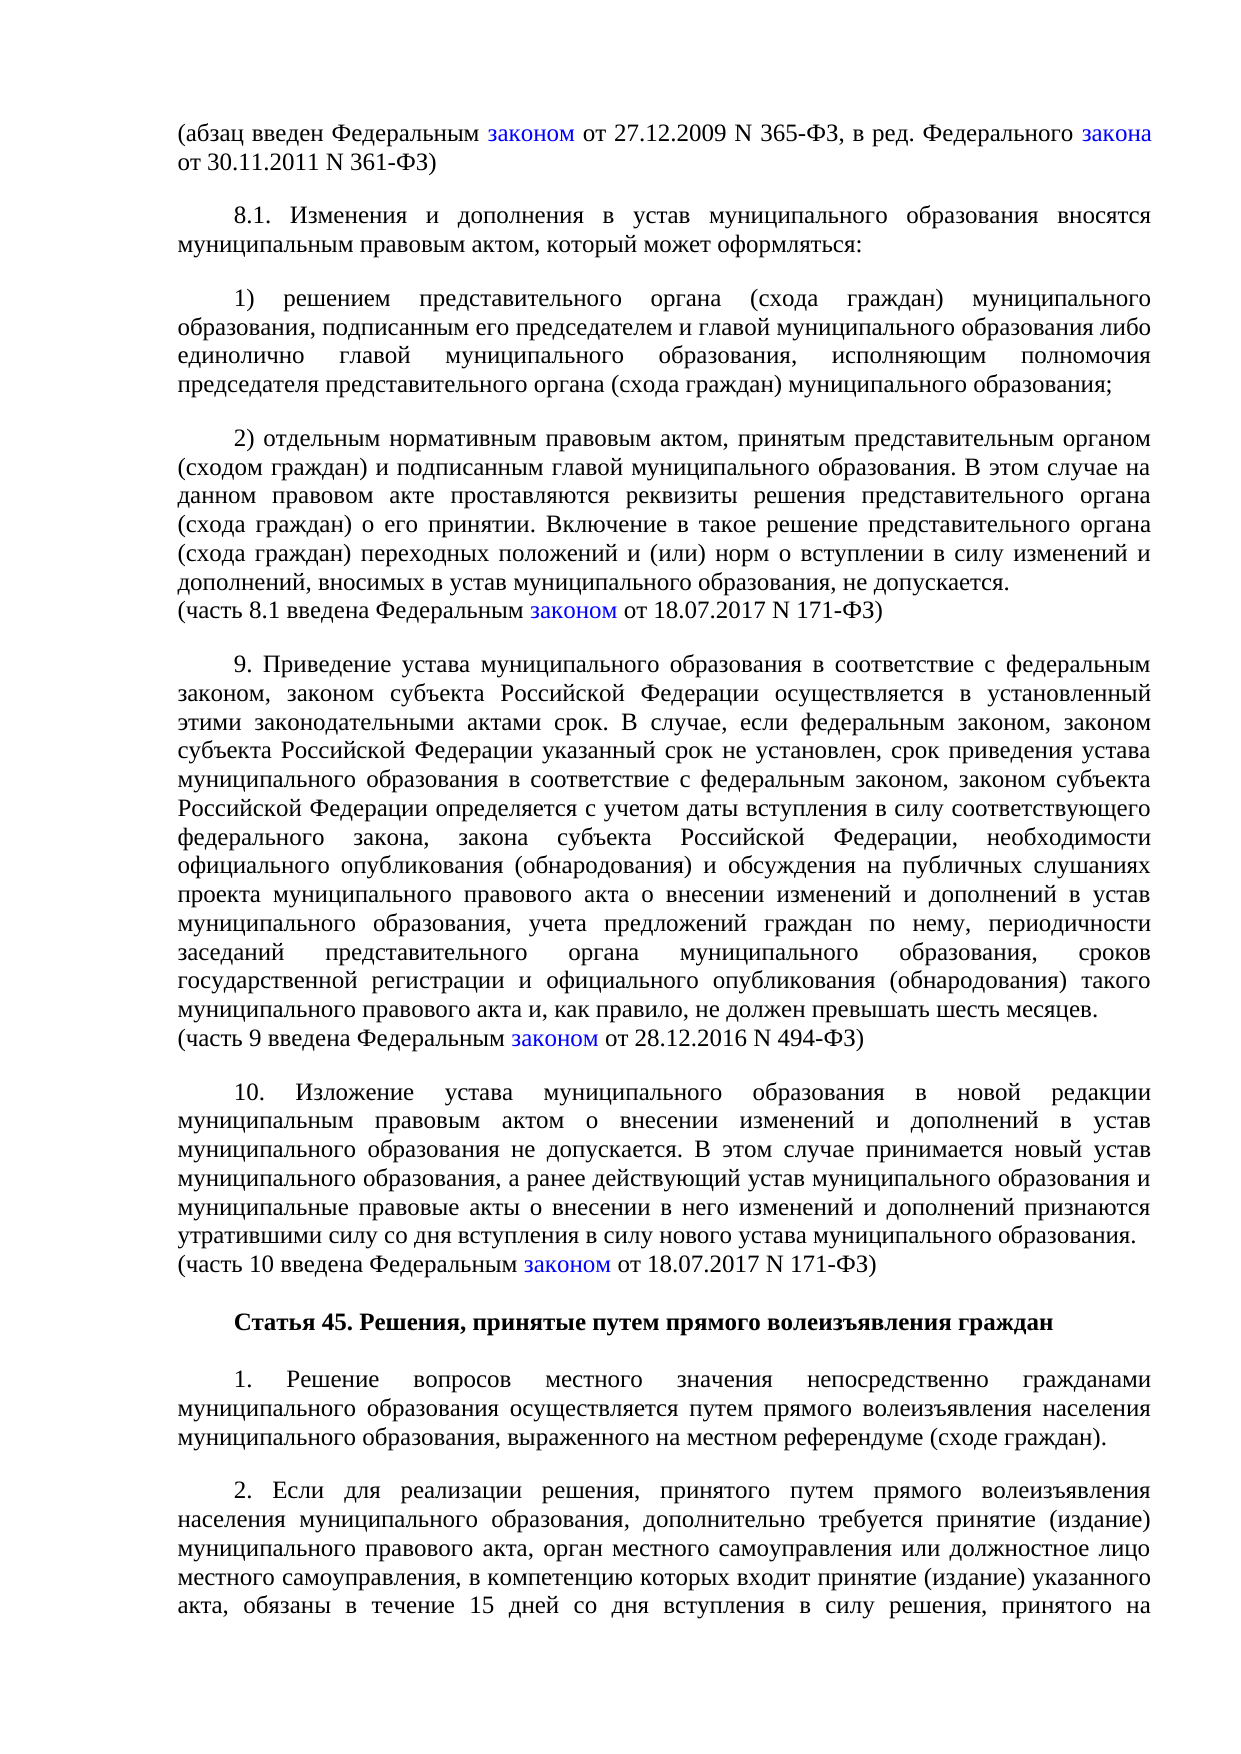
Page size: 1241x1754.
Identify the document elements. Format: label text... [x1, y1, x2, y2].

title Статья 45. Решения, принятые путем прямого волеизъявления граждан [177, 1307, 1152, 1336]
text (часть 8.1 введена Федеральным законом от 18.07.2017 N 171-ФЗ) [177, 596, 1152, 624]
text 10. Изложение устава муниципального образования в новой редакции муниципальным правовым актом о внесении изменений и дополнений в устав муниципального образования не допускается. В этом случае принимается новый устав муниципального образования, а ранее действующий устав муниципального образования и муниципальные правовые акты о внесении в него изменений и дополнений признаются утратившими силу со дня вступления в силу нового устава муниципального образования. [177, 1077, 1152, 1249]
text 9. Приведение устава муниципального образования в соответствие с федеральным законом, законом субъекта Российской Федерации осуществляется в установленный этими законодательными актами срок. В случае, если федеральным законом, законом субъекта Российской Федерации указанный срок не установлен, срок приведения устава муниципального образования в соответствие с федеральным законом, законом субъекта Российской Федерации определяется с учетом даты вступления в силу соответствующего федерального закона, закона субъекта Российской Федерации, необходимости официального опубликования (обнародования) и обсуждения на публичных слушаниях проекта муниципального правового акта о внесении изменений и дополнений в устав муниципального образования, учета предложений граждан по нему, периодичности заседаний представительного органа муниципального образования, сроков государственной регистрации и официального опубликования (обнародования) такого муниципального правового акта и, как правило, не должен превышать шесть месяцев. [177, 649, 1152, 1023]
text 1. Решение вопросов местного значения непосредственно гражданами муниципального образования осуществляется путем прямого волеизъявления населения муниципального образования, выраженного на местном референдуме (сходе граждан). [177, 1364, 1152, 1451]
text (часть 10 введена Федеральным законом от 18.07.2017 N 171-ФЗ) [177, 1249, 1152, 1278]
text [177, 1476, 1152, 1619]
text 2) отдельным нормативным правовым актом, принятым представительным органом (сходом граждан) и подписанным главой муниципального образования. В этом случае на данном правовом акте проставляются реквизиты решения представительного органа (схода граждан) о его принятии. Включение в такое решение представительного органа (схода граждан) переходных положений и (или) норм о вступлении в силу изменений и дополнений, вносимых в устав муниципального образования, не допускается. [177, 423, 1152, 596]
text 8.1. Изменения и дополнения в устав муниципального образования вносятся муниципальным правовым актом, который может оформляться: [177, 201, 1152, 258]
text (абзац введен Федеральным законом от 27.12.2009 N 365-ФЗ, в ред. Федерального закона от 30.11.2011 N 361-ФЗ) [177, 118, 1152, 176]
text (часть 9 введена Федеральным законом от 28.12.2016 N 494-ФЗ) [177, 1023, 1152, 1052]
text 1) решением представительного органа (схода граждан) муниципального образования, подписанным его председателем и главой муниципального образования либо единолично главой муниципального образования, исполняющим полномочия председателя представительного органа (схода граждан) муниципального образования; [177, 283, 1152, 398]
